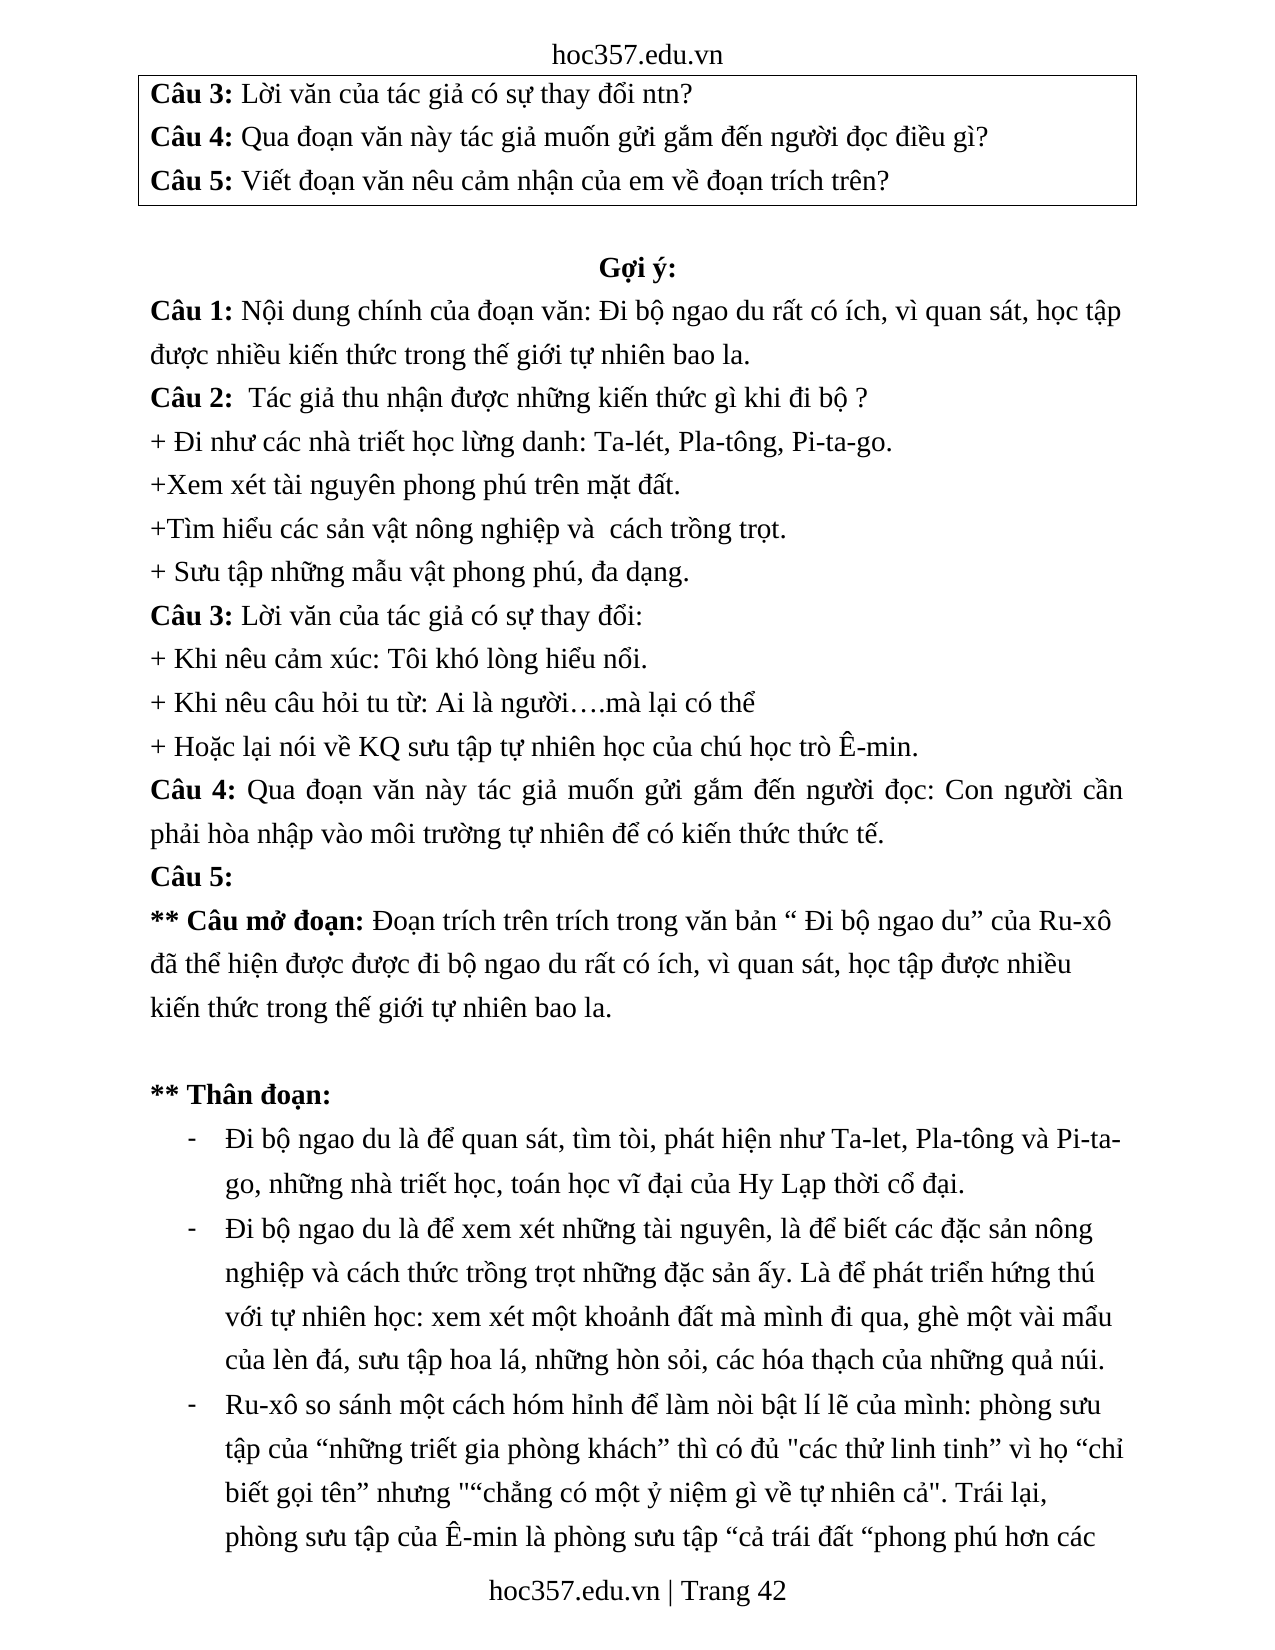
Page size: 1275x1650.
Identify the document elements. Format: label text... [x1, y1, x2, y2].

list Đi bộ ngao du là để xem xét những tài nguyên, là để biết các đặc sản nông nghiệp và cách thức trồng trọt những đặc sản ấy. Là để phát triển hứng thú với tự nhiên học: xem xét một khoảnh đất mà mình đi qua, ghè một vài mẩu của lèn đá, sưu tập hoa lá, những hòn sỏi, các hóa thạch của những quả núi. [187, 1210, 1125, 1376]
text + Hoặc lại nói về KQ sưu tập tự nhiên học của chú học trò Ê-min. [150, 729, 1125, 762]
list Đi bộ ngao du là để quan sát, tìm tòi, phát hiện như Ta-let, Pla-tông và Pi-ta-go, những nhà triết học, toán học vĩ đại của Hy Lạp thời cổ đại. [187, 1121, 1125, 1200]
text Câu 3: Lời văn của tác giả có sự thay đổi: [150, 598, 1125, 632]
text +Xem xét tài nguyên phong phú trên mặt đất. [150, 467, 1125, 501]
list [187, 1386, 1125, 1552]
text Gợi ý: [150, 250, 1125, 283]
text Câu 5: [150, 859, 1125, 893]
text Câu 1: Nội dung chính của đoạn văn: Đi bộ ngao du rất có ích, vì quan sát, học tập được nhiều kiến thức trong thế giới tự nhiên bao la. Câu 2: Tác giả thu nhận được những kiến thức gì khi đi bộ ? [150, 293, 1125, 414]
text + Sưu tập những mẫu vật phong phú, đa dạng. [150, 554, 1125, 588]
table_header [139, 76, 1136, 205]
text ** Câu mở đoạn: Đoạn trích trên trích trong văn bản “ Đi bộ ngao du” của Ru-xô đã thể hiện được được đi bộ ngao du rất có ích, vì quan sát, học tập được nhiều kiến thức trong thế giới tự nhiên bao la. ** Thân đoạn: [150, 903, 1125, 1111]
text + Khi nêu câu hỏi tu từ: Ai là người….mà lại có thể [150, 685, 1125, 719]
text + Đi như các nhà triết học lừng danh: Ta-lét, Pla-tông, Pi-ta-go. [150, 424, 1125, 457]
text +Tìm hiểu các sản vật nông nghiệp và cách trồng trọt. [150, 511, 1125, 544]
text + Khi nêu cảm xúc: Tôi khó lòng hiểu nổi. [150, 642, 1125, 675]
text Câu 4: Qua đoạn văn này tác giả muốn gửi gắm đến người đọc: Con người cần phải hòa nhập vào môi trường tự nhiên để có kiến thức thức tế. [150, 772, 1125, 849]
